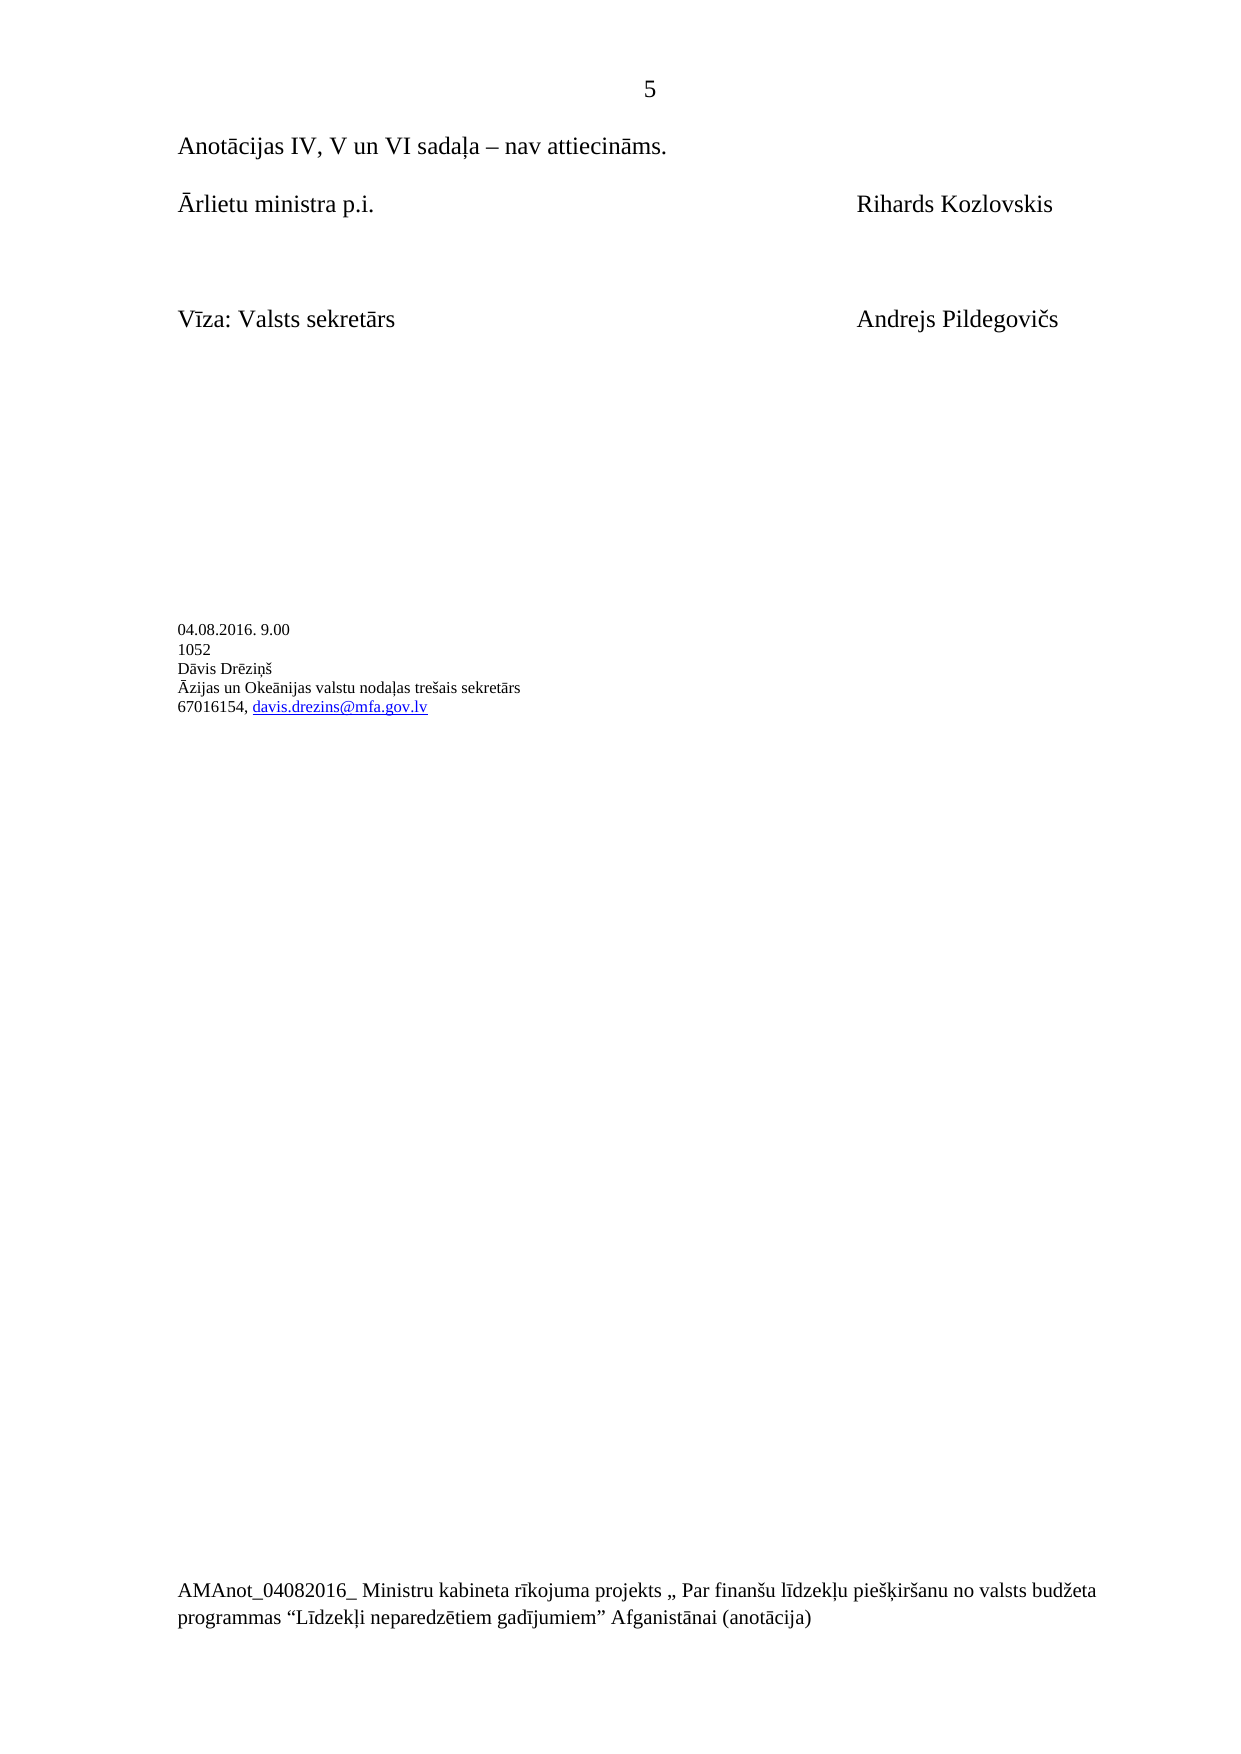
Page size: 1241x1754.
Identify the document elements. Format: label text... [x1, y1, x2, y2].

text Āzijas un Okeānijas valstu nodaļas trešais sekretārs [177, 678, 1122, 697]
text 1052 [177, 639, 1122, 658]
text 67016154, davis.drezins@mfa.gov.lv [118, 697, 1187, 716]
text Anotācijas IV, V un VI sadaļa – nav attiecināms. [177, 131, 1122, 160]
text Dāvis Drēziņš [177, 658, 1122, 678]
text Vīza: Valsts sekretārs Andrejs Pildegovičs [177, 304, 1122, 333]
text Ārlietu ministra p.i. Rihards Kozlovskis [177, 189, 1122, 218]
text 04.08.2016. 9.00 [177, 620, 1122, 639]
